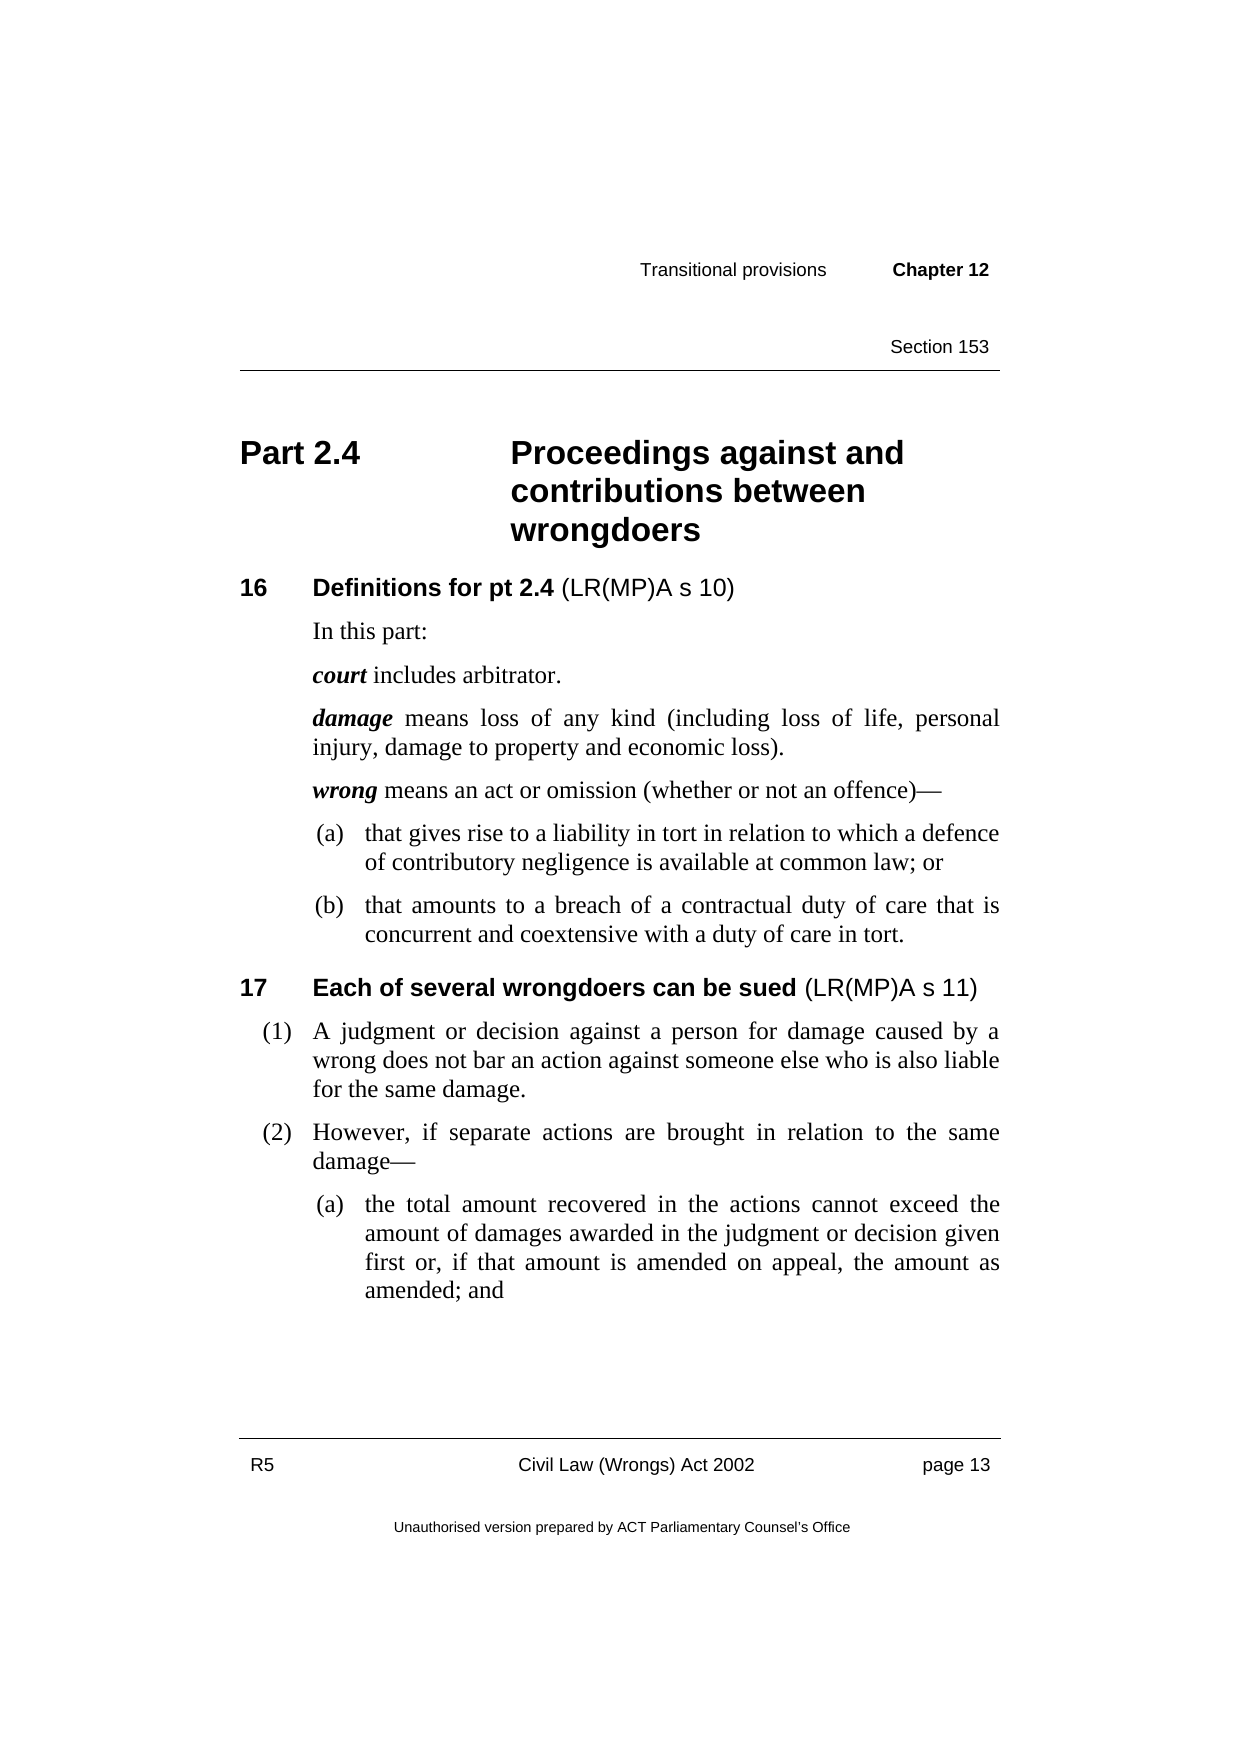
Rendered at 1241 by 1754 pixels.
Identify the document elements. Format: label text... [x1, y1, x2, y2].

text (a) the total amount recovered in the actions cannot exceed the amount of damages awarded in the judgment or decision given first or, if that amount is amended on appeal, the amount as amended; and [239, 1189, 1001, 1304]
text damage means loss of any kind (including loss of life, personal injury, damage to property and economic loss). [312, 703, 1001, 761]
text Part 2.4 Proceedings against and contributions between wrongdoers [239, 433, 1001, 548]
text (2) However, if separate actions are brought in relation to the same damage— [239, 1117, 1001, 1175]
text 17 Each of several wrongdoers can be sued (LR(MP)A s 11) [239, 973, 1001, 1002]
text court includes arbitrator. [312, 660, 1001, 688]
text (1) A judgment or decision against a person for damage caused by a wrong does not bar an action against someone else who is also liable for the same damage. [239, 1016, 1001, 1103]
text 16 Definitions for pt 2.4 (LR(MP)A s 10) [239, 573, 1001, 602]
text wrong means an act or omission (whether or not an offence)— [312, 775, 1001, 804]
text In this part: [312, 616, 1001, 645]
text (b) that amounts to a breach of a contractual duty of care that is concurrent and coextensive with a duty of care in tort. [239, 891, 1001, 948]
text (a) that gives rise to a liability in tort in relation to which a defence of contributory negligence is available at common law; or [239, 818, 1001, 876]
